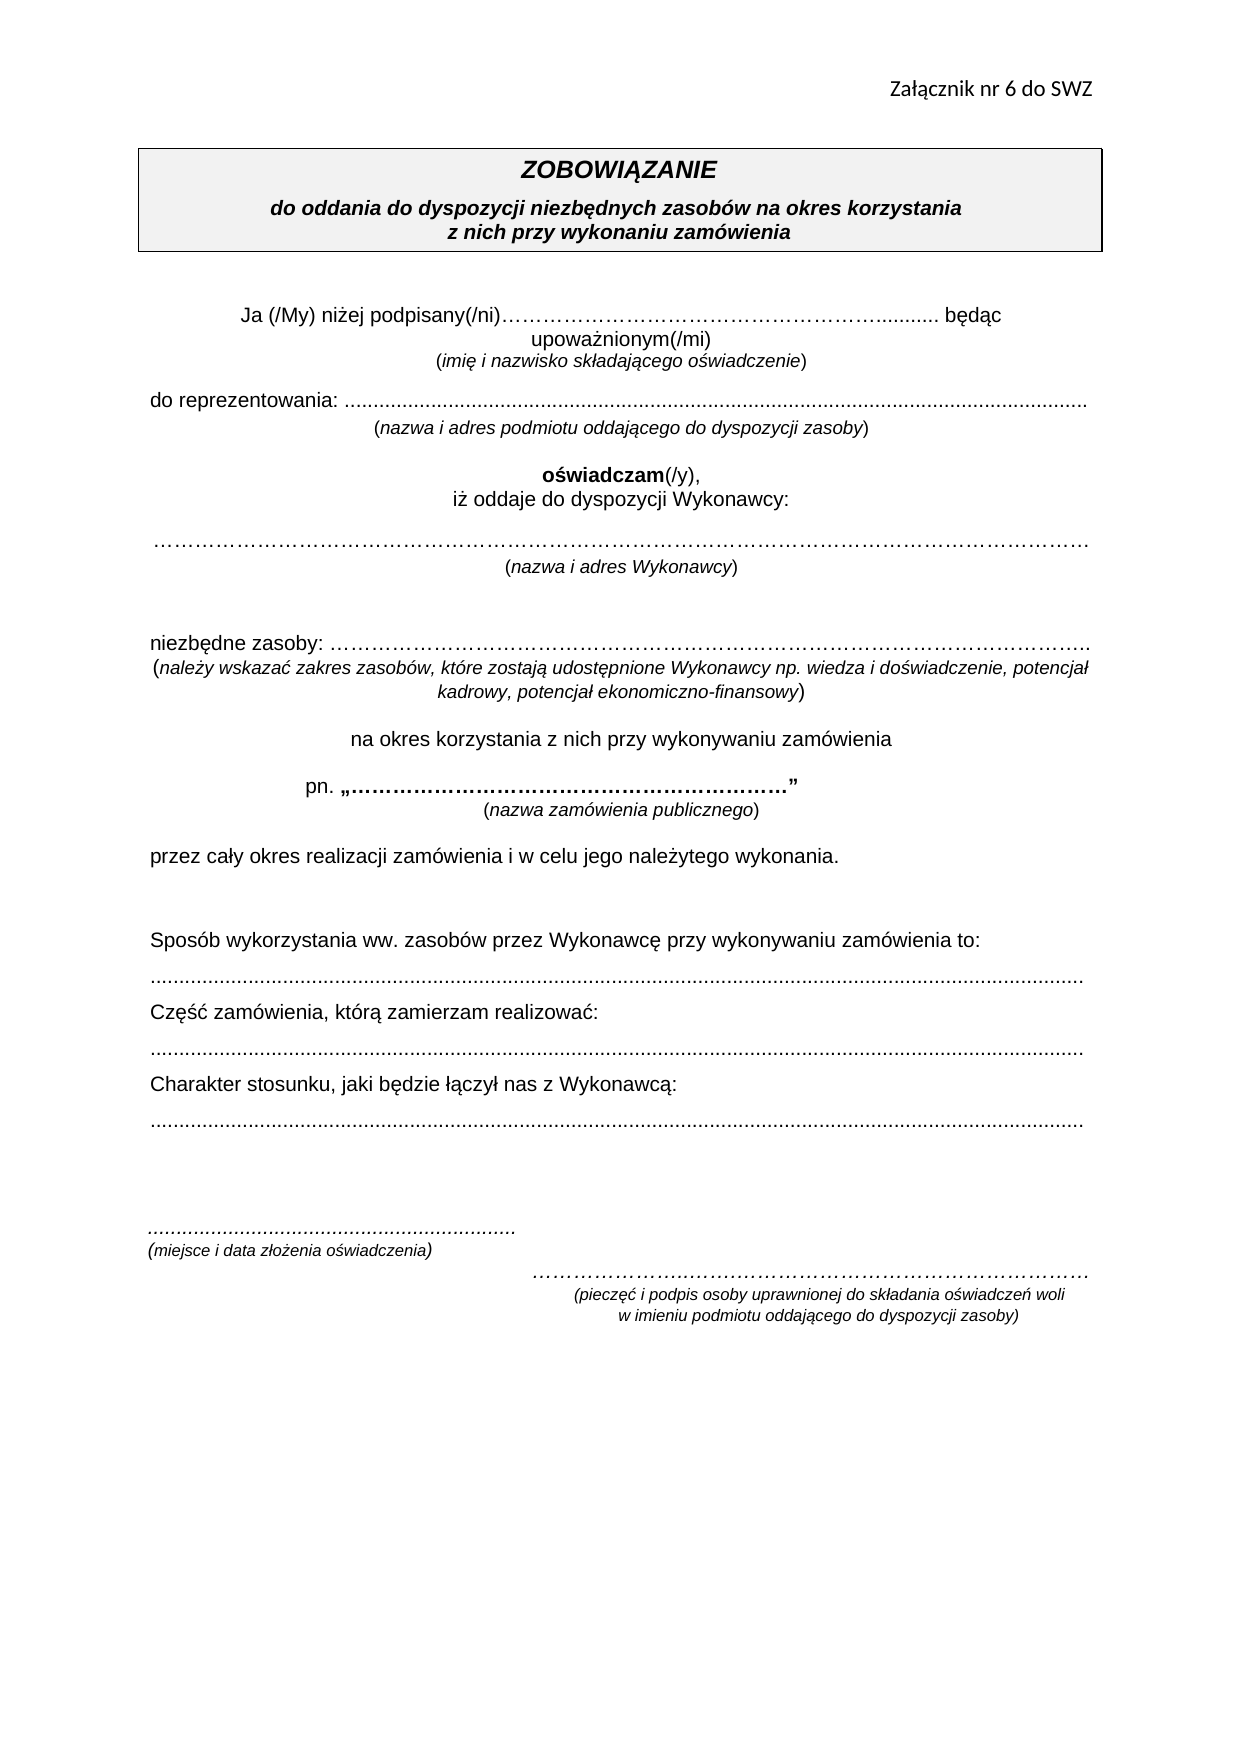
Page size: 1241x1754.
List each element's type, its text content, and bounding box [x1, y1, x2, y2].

text (należy wskazać zakres zasobów, które zostają udostępnione Wykonawcy np. wiedza i doświadczenie, potencjał kadrowy, potencjał ekonomiczno-finansowy) [150, 654, 1093, 702]
text do oddania do dyspozycji niezbędnych zasobów na okres korzystania z nich przy wykonaniu zamówienia [139, 189, 1101, 251]
text ……………………………………………………………………………………………………………………… [150, 511, 1093, 556]
text Część zamówienia, którą zamierzam realizować: [150, 999, 1093, 1023]
text oświadczam(/y), [150, 463, 1093, 487]
text (nazwa i adres Wykonawcy) [150, 556, 1093, 577]
text .................................................................................................................................................................. [150, 964, 1093, 988]
text niezbędne zasoby: ……………………………………………………………………………………………….. [150, 631, 1093, 654]
text przez cały okres realizacji zamówienia i w celu jego należytego wykonania. [150, 844, 1093, 868]
text .................................................................................................................................................................. [150, 1107, 1093, 1131]
text (nazwa i adres podmiotu oddającego do dyspozycji zasoby) [150, 417, 1093, 438]
text (miejsce i data złożenia oświadczenia) [148, 1239, 1093, 1261]
text pn. „………………………………………………………” (nazwa zamówienia publicznego) [150, 750, 1093, 820]
text Ja (/My) niżej podpisany(/ni)………………………………………………........... będąc upoważnionym(/mi) (imię i nazwisko składającego oświadczenie) [150, 302, 1093, 372]
text …………………..…….…………………………………………… [517, 1261, 1093, 1282]
text .................................................................................................................................................................. [150, 1036, 1093, 1059]
text Charakter stosunku, jaki będzie łączył nas z Wykonawcą: [150, 1071, 1093, 1095]
text ZOBOWIĄZANIE [139, 149, 1101, 184]
text na okres korzystania z nich przy wykonywaniu zamówienia [150, 726, 1093, 750]
text (pieczęć i podpis osoby uprawnionej do składania oświadczeń woli w imieniu podmiotu oddającego do dyspozycji zasoby) [546, 1282, 1093, 1326]
text iż oddaje do dyspozycji Wykonawcy: [150, 487, 1093, 511]
text Sposób wykorzystania ww. zasobów przez Wykonawcę przy wykonywaniu zamówienia to: [150, 928, 1093, 952]
text do reprezentowania: ................................................................................................................................. [150, 372, 1093, 417]
text ................................................................ [148, 1215, 1093, 1239]
